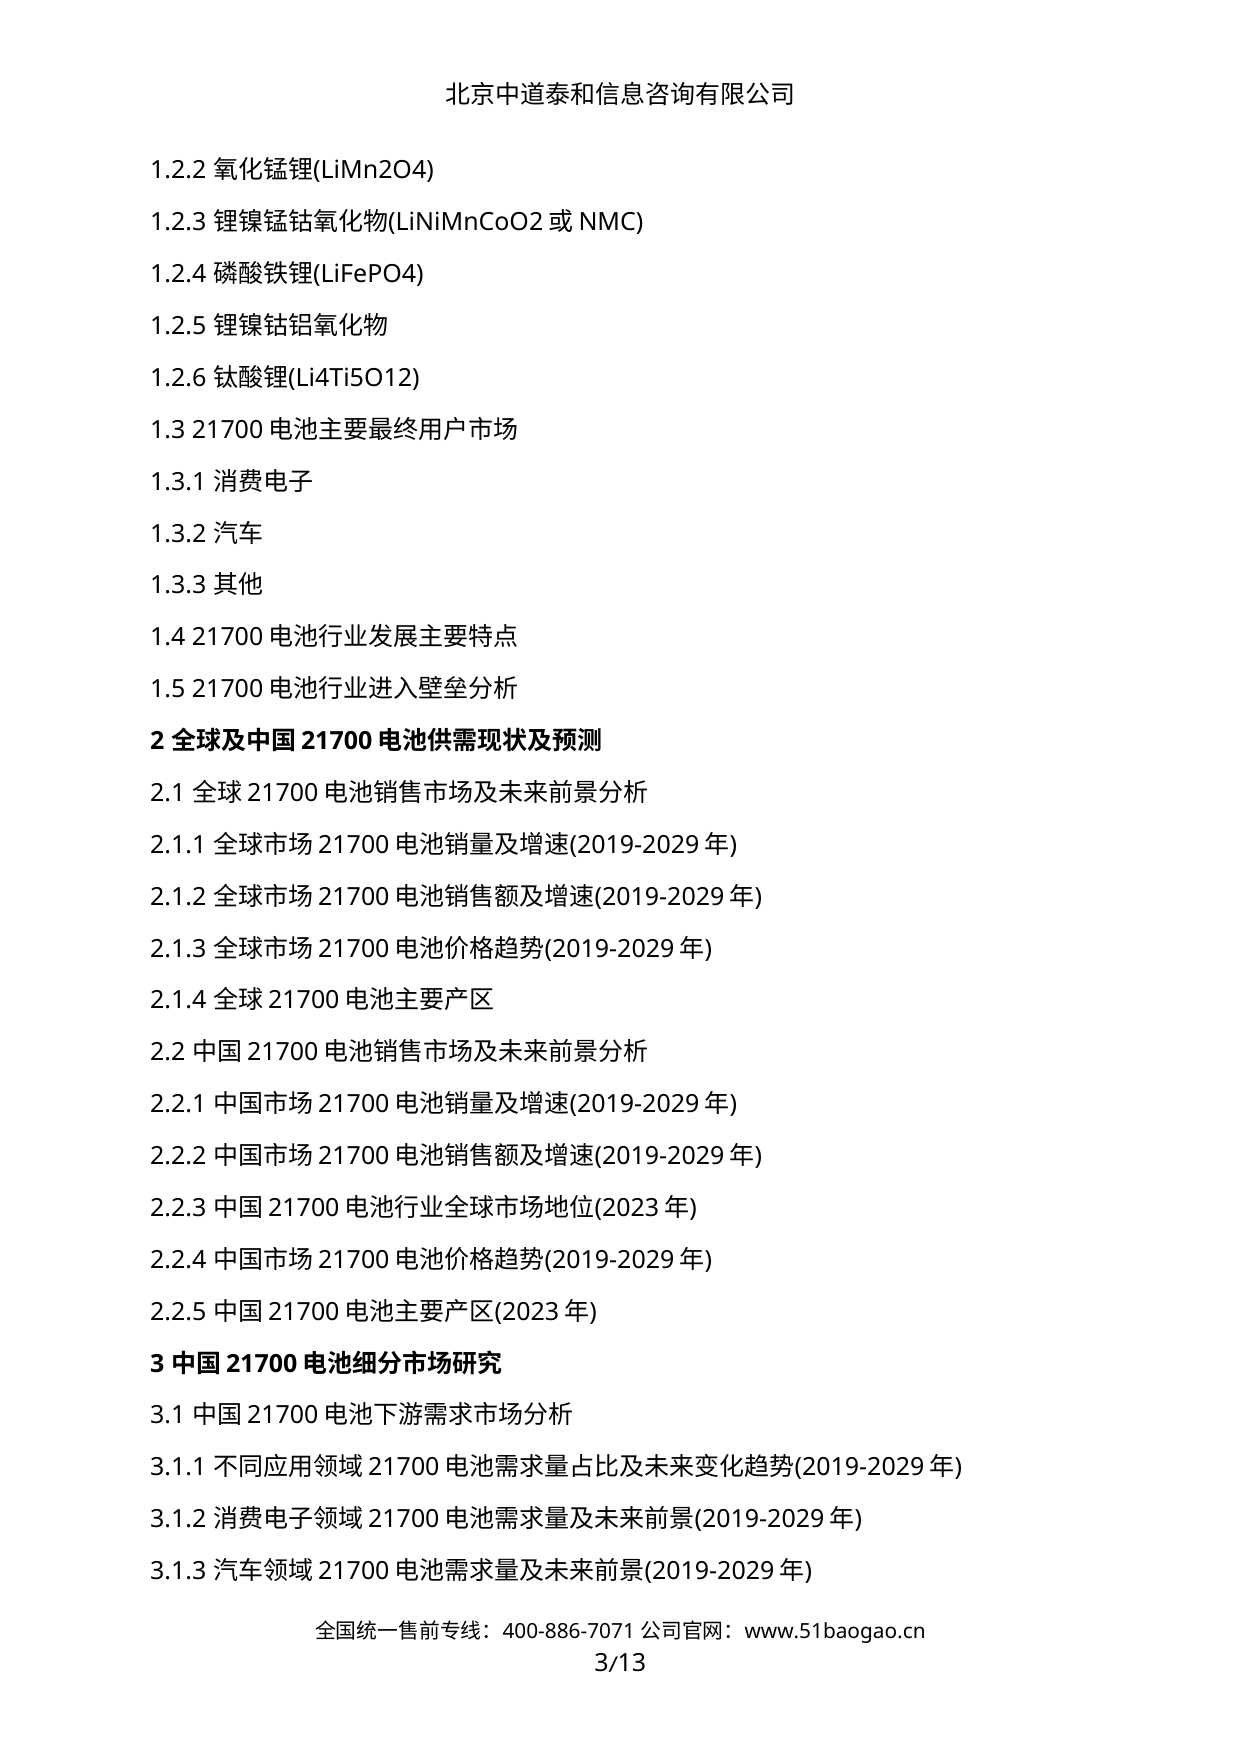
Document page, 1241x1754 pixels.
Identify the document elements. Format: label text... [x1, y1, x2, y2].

text 1.2.2 氧化锰锂(LiMn2O4) [150, 150, 1090, 186]
text 2.1.4 全球21700电池主要产区 [150, 980, 1090, 1016]
text 2.2.5 中国21700电池主要产区(2023年) [150, 1291, 1090, 1327]
text 3.1 中国21700电池下游需求市场分析 [150, 1395, 1090, 1431]
text 2.2 中国21700电池销售市场及未来前景分析 [150, 1032, 1090, 1068]
text 1.3.2 汽车 [150, 513, 1090, 549]
text 2.1.3 全球市场21700电池价格趋势(2019-2029年) [150, 928, 1090, 964]
text 1.5 21700电池行业进入壁垒分析 [150, 669, 1090, 705]
text 1.2.4 磷酸铁锂(LiFePO4) [150, 254, 1090, 290]
text 1.3.1 消费电子 [150, 461, 1090, 497]
text 3.1.1 不同应用领域21700电池需求量占比及未来变化趋势(2019-2029年) [150, 1447, 1090, 1483]
text 1.2.3 锂镍锰钴氧化物(LiNiMnCoO2或NMC) [150, 202, 1090, 238]
text 2.2.2 中国市场21700电池销售额及增速(2019-2029年) [150, 1136, 1090, 1172]
text 2.2.3 中国21700电池行业全球市场地位(2023年) [150, 1187, 1090, 1224]
text 2.2.4 中国市场21700电池价格趋势(2019-2029年) [150, 1239, 1090, 1276]
text 2 全球及中国21700电池供需现状及预测 [150, 721, 1090, 757]
text 1.3.3 其他 [150, 565, 1090, 601]
text 3.1.2 消费电子领域21700电池需求量及未来前景(2019-2029年) [150, 1499, 1090, 1535]
text 1.2.5 锂镍钴铝氧化物 [150, 306, 1090, 342]
text 3.1.3 汽车领域21700电池需求量及未来前景(2019-2029年) [150, 1551, 1090, 1587]
text 1.3 21700电池主要最终用户市场 [150, 409, 1090, 446]
text 2.1.2 全球市场21700电池销售额及增速(2019-2029年) [150, 876, 1090, 912]
text 1.2.6 钛酸锂(Li4Ti5O12) [150, 357, 1090, 394]
text 2.2.1 中国市场21700电池销量及增速(2019-2029年) [150, 1084, 1090, 1120]
text 2.1.1 全球市场21700电池销量及增速(2019-2029年) [150, 824, 1090, 861]
text 2.1 全球21700电池销售市场及未来前景分析 [150, 772, 1090, 809]
text 3 中国21700电池细分市场研究 [150, 1343, 1090, 1379]
text 1.4 21700电池行业发展主要特点 [150, 617, 1090, 653]
